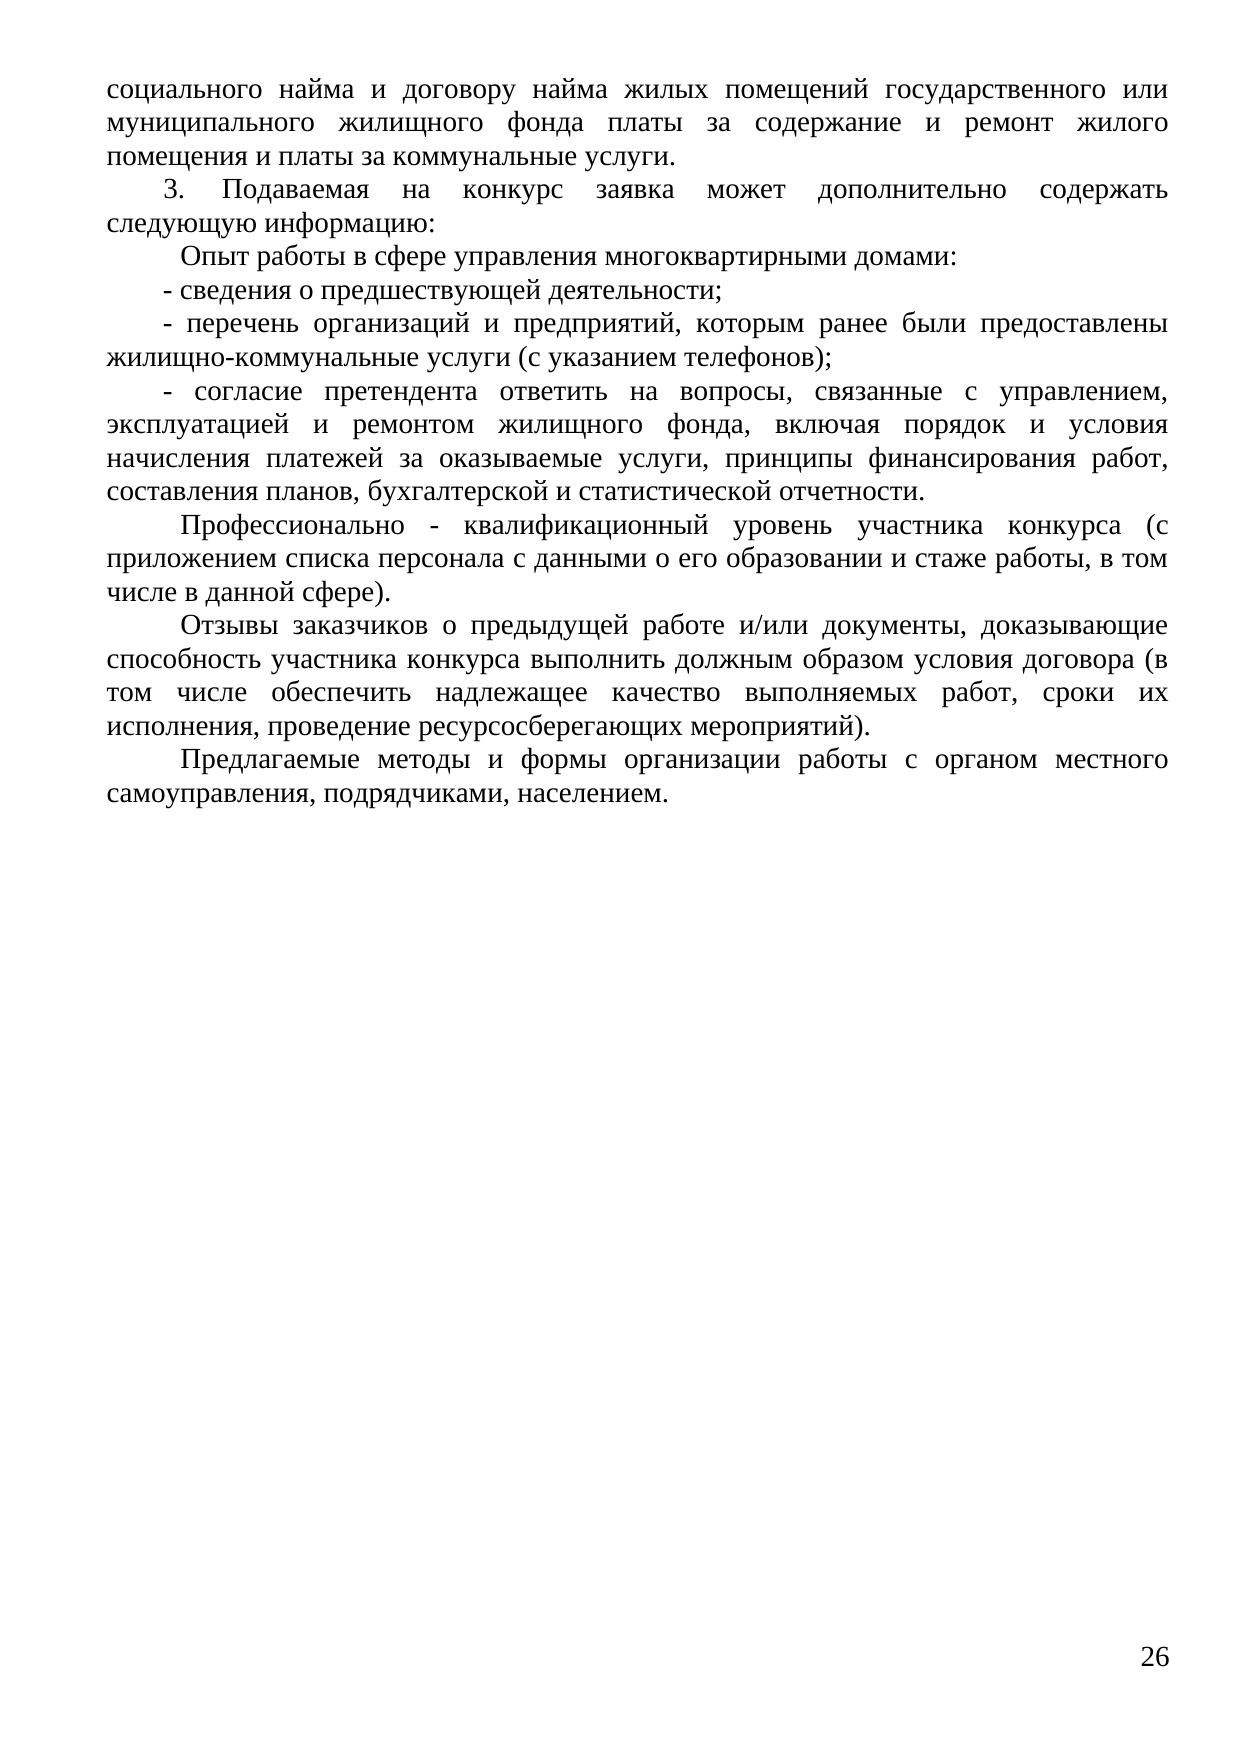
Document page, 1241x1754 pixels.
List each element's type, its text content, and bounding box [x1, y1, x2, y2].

list Подаваемая на конкурс заявка может дополнительно содержать следующую информацию: [106, 171, 1169, 238]
list Предлагаемые методы и формы организации работы с органом местного самоуправления, подрядчиками, населением. [106, 742, 1169, 809]
text - перечень организаций и предприятий, которым ранее были предоставлены жилищно-коммунальные услуги (с указанием телефонов); [106, 306, 1169, 373]
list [106, 71, 1169, 171]
list Профессионально - квалификационный уровень участника конкурса (с приложением списка персонала с данными о его образовании и стаже работы, в том числе в данной сфере). [106, 507, 1169, 607]
list Опыт работы в сфере управления многоквартирными домами: [106, 238, 1169, 272]
text - согласие претендента ответить на вопросы, связанные с управлением, эксплуатацией и ремонтом жилищного фонда, включая порядок и условия начисления платежей за оказываемые услуги, принципы финансирования работ, составления планов, бухгалтерской и статистической отчетности. [106, 373, 1169, 507]
list Отзывы заказчиков о предыдущей работе и/или документы, доказывающие способность участника конкурса выполнить должным образом условия договора (в том числе обеспечить надлежащее качество выполняемых работ, сроки их исполнения, проведение ресурсосберегающих мероприятий). [106, 607, 1169, 742]
text - сведения о предшествующей деятельности; [106, 272, 1169, 306]
